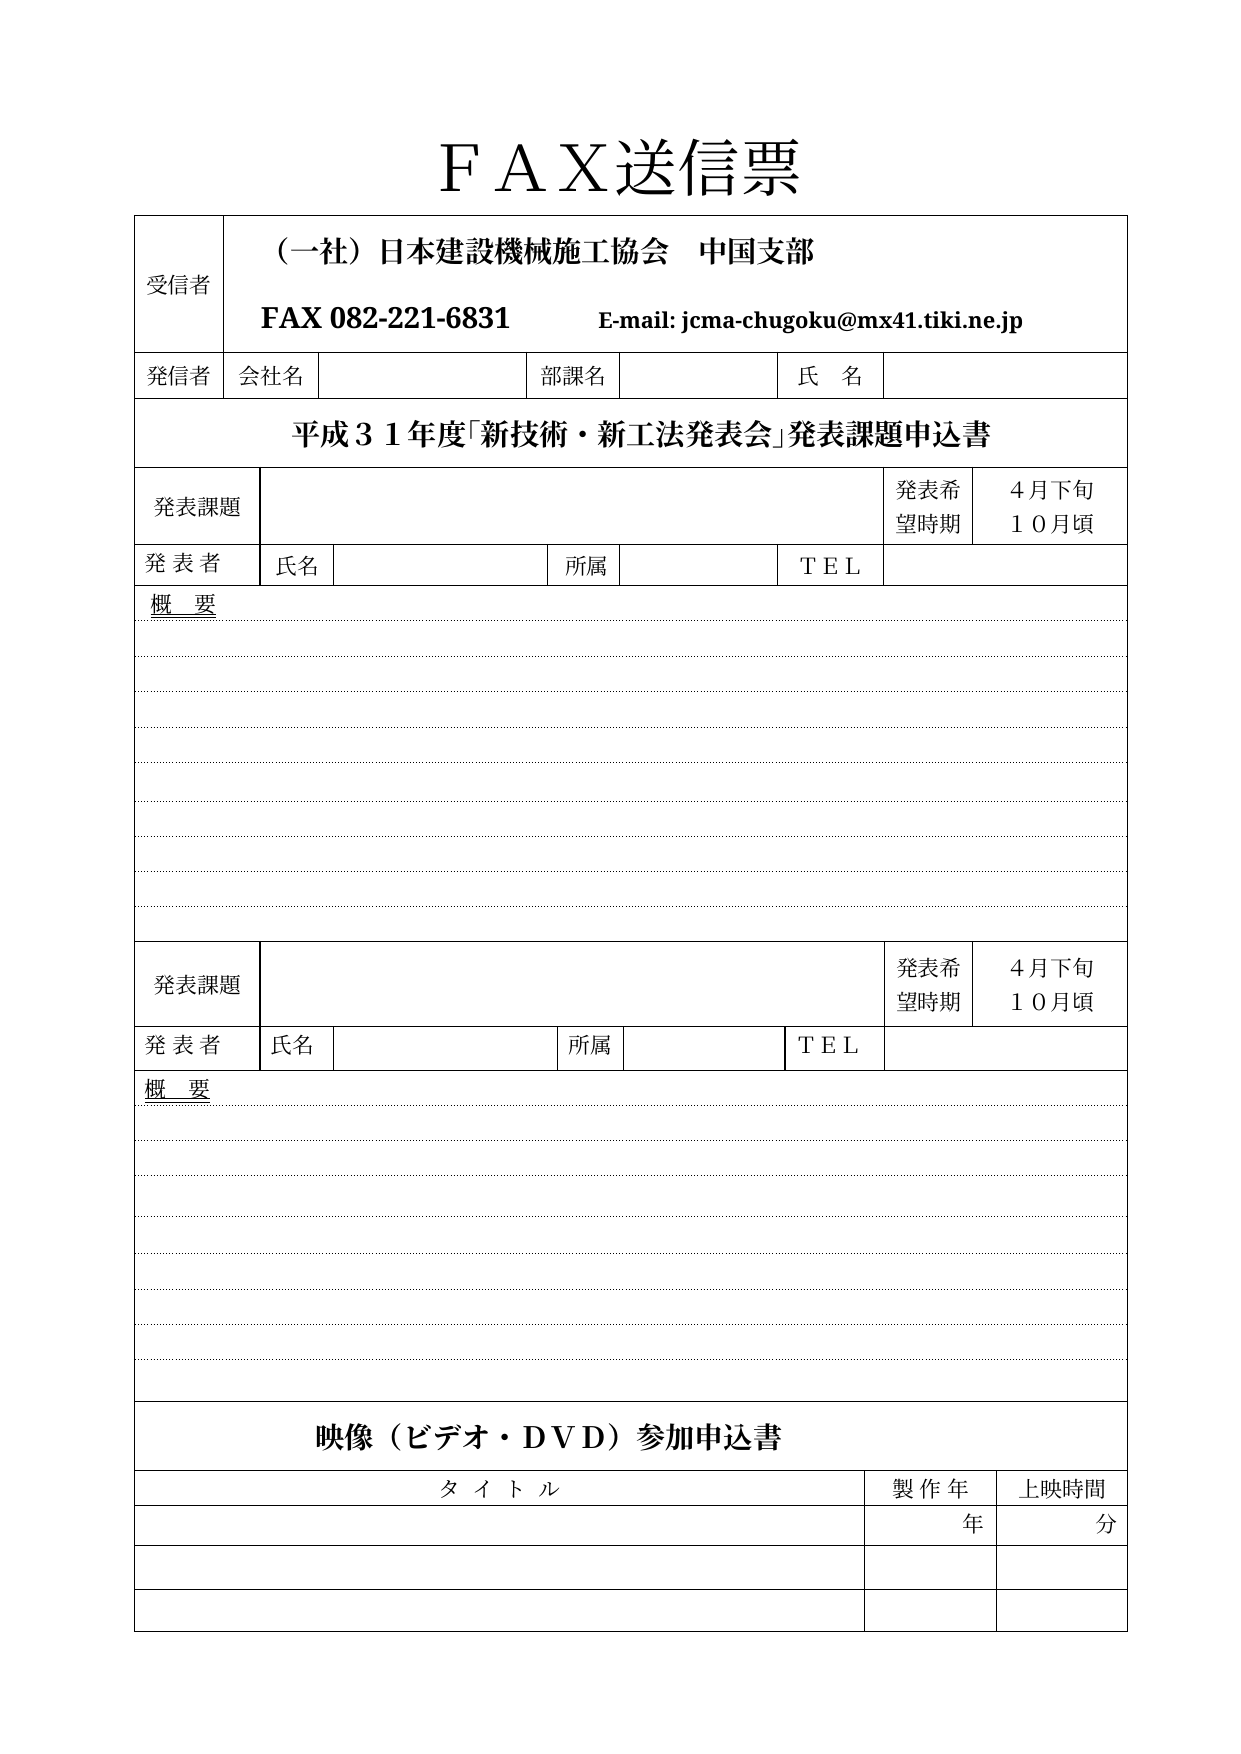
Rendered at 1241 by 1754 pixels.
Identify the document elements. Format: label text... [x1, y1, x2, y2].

table_cell 発表課題 [135, 468, 259, 544]
table_cell 所属 [558, 1027, 623, 1069]
table_cell [135, 801, 1127, 836]
table_cell 発 表 者 [135, 545, 259, 585]
table_cell 会社名 [224, 353, 318, 398]
table_cell 氏名 [261, 1027, 333, 1069]
table_cell 平成３１年度｢新技術・新工法発表会｣発表課題申込書 [135, 399, 1127, 467]
table_cell [261, 468, 883, 544]
table_cell 概 要 [135, 1071, 1127, 1104]
table_cell [620, 545, 777, 585]
table_cell [135, 1105, 1127, 1140]
table_cell 発信者 [135, 353, 223, 398]
table_cell [135, 1546, 864, 1589]
table_cell 氏名 [261, 545, 333, 585]
table_cell ＴＥＬ [778, 545, 883, 585]
table_cell 発表課題 [135, 942, 259, 1026]
table_cell 映像（ビデオ・ＤＶＤ）参加申込書 [135, 1402, 1127, 1470]
table_cell [135, 1359, 1127, 1401]
table_cell ４月下旬 １０月頃 [973, 942, 1127, 1026]
table_header （一社）日本建設機械施工協会 中国支部 FAX 082-221-6831 E-mail: jcma-chugoku@mx41.tiki.ne.jp [224, 216, 1127, 352]
table_cell [624, 1027, 784, 1069]
table_cell タ イ ト ル [135, 1471, 864, 1505]
table_cell [135, 656, 1127, 691]
table_cell 発表希望時期 [884, 468, 972, 544]
table_cell [620, 353, 777, 398]
table_header 受信者 [135, 216, 223, 352]
table_cell 部課名 [527, 353, 619, 398]
table_cell [319, 353, 526, 398]
table_cell [135, 620, 1127, 656]
table_cell [884, 545, 1127, 585]
table_cell [135, 1324, 1127, 1359]
table_cell ＴＥＬ [786, 1027, 884, 1069]
table_cell [135, 727, 1127, 762]
table_cell [334, 545, 547, 585]
table_cell [135, 906, 1127, 941]
table_cell 発表希望時期 [885, 942, 972, 1026]
text ＦＡＸ送信票 [112, 113, 1128, 215]
table_cell 氏 名 [778, 353, 883, 398]
table_cell 分 [997, 1506, 1127, 1544]
table_cell [997, 1590, 1127, 1631]
table_cell [135, 871, 1127, 906]
table_cell [135, 836, 1127, 871]
table_cell [885, 1027, 1127, 1069]
table_cell [865, 1590, 996, 1631]
table_cell [135, 1289, 1127, 1324]
table_cell [135, 1506, 864, 1544]
table_cell [135, 1175, 1127, 1216]
table_cell 製 作 年 [865, 1471, 996, 1505]
table_cell [997, 1546, 1127, 1589]
table_cell 上映時間 [997, 1471, 1127, 1505]
table_cell [261, 942, 884, 1026]
table_cell 概 要 [135, 586, 1127, 620]
table_cell [334, 1027, 557, 1069]
table_cell ４月下旬 １０月頃 [973, 468, 1127, 544]
table_cell 所属 [548, 545, 619, 585]
table_cell 年 [865, 1506, 996, 1544]
table_cell [135, 1590, 864, 1631]
table_cell [135, 1140, 1127, 1175]
table_cell [135, 762, 1127, 801]
table_cell [884, 353, 1127, 398]
table_cell [135, 691, 1127, 727]
table_cell [865, 1546, 996, 1589]
table_cell [135, 1253, 1127, 1288]
table_cell [135, 1216, 1127, 1253]
table_cell 発 表 者 [135, 1027, 259, 1069]
